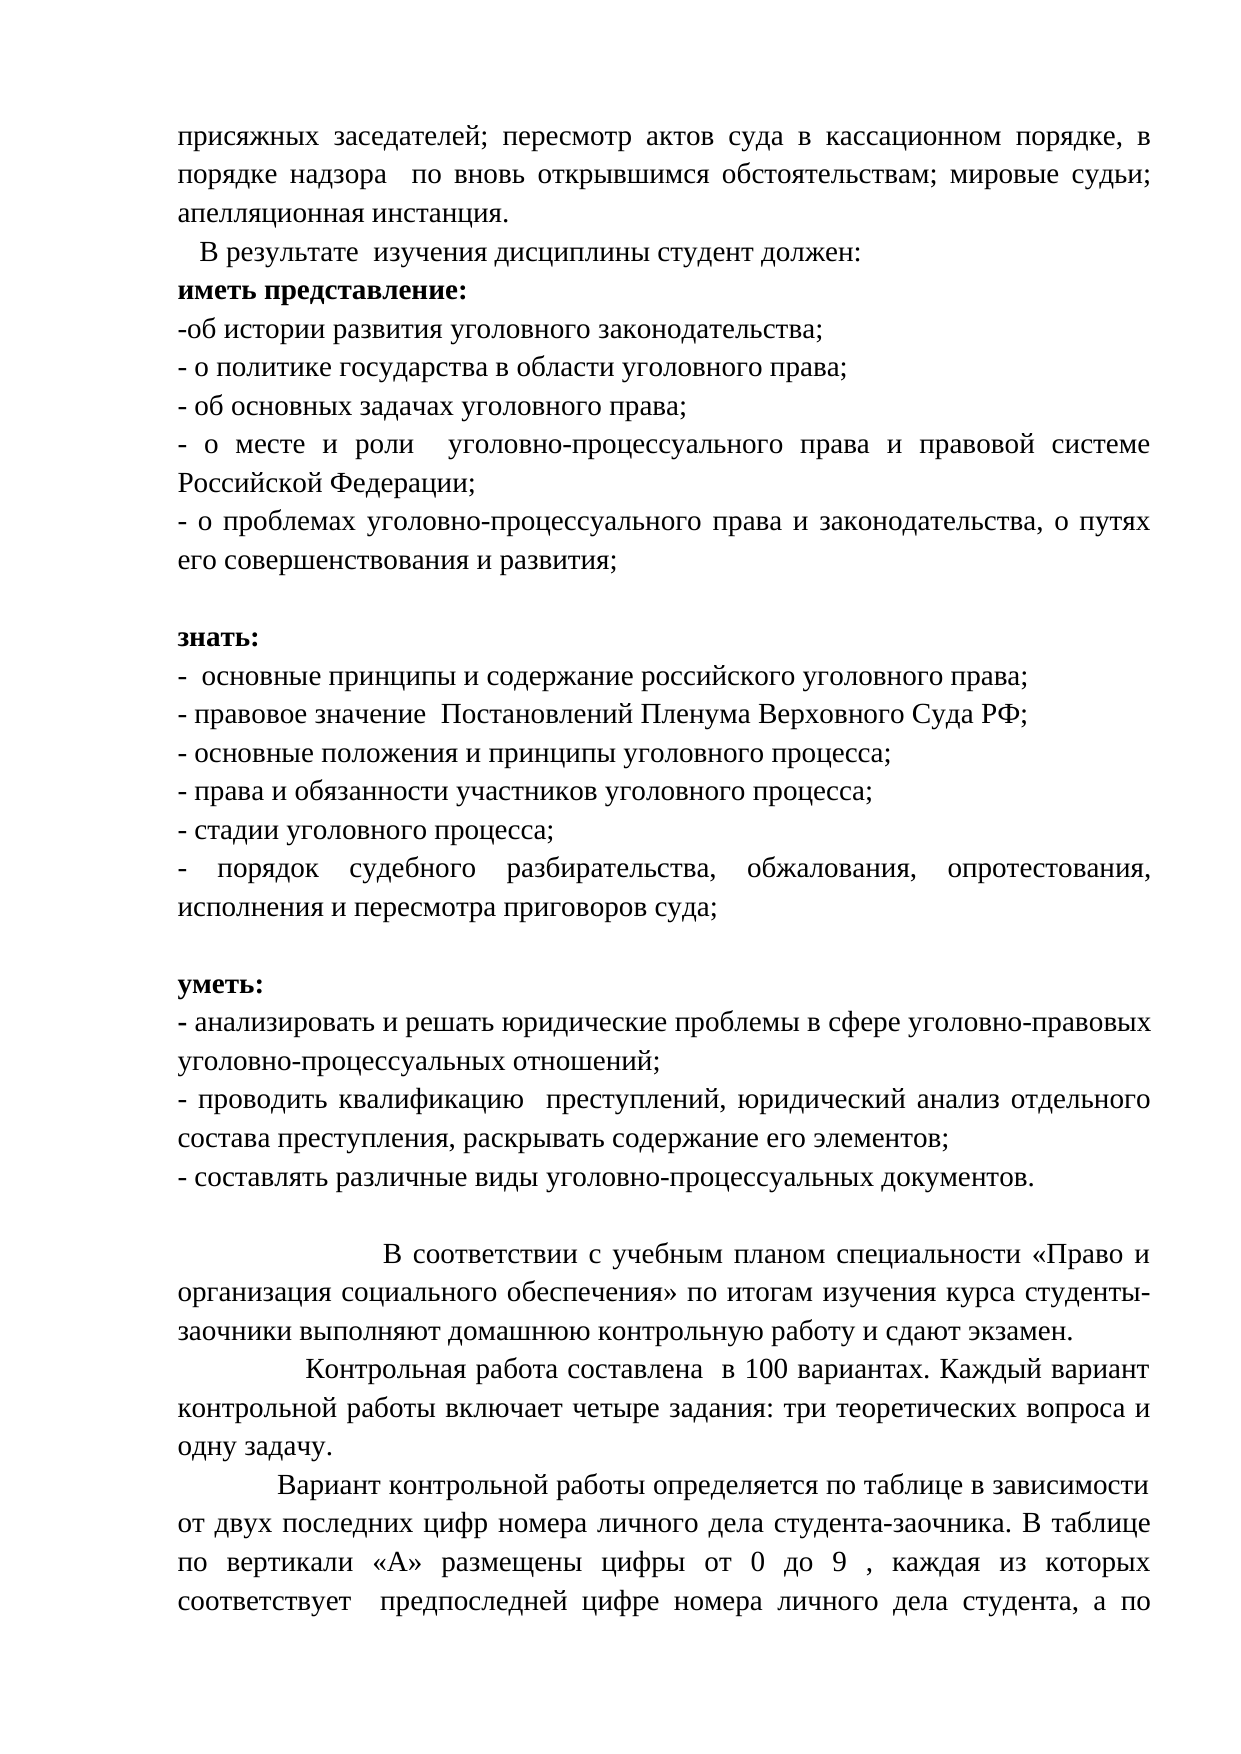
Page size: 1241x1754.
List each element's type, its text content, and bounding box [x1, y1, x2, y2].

text - права и обязанности участников уголовного процесса; [177, 773, 1152, 807]
text - о месте и роли уголовно-процессуального права и правовой системе Российской Федерации; [177, 426, 1152, 498]
text - о политике государства в области уголовного права; [177, 349, 1152, 383]
text - стадии уголовного процесса; [177, 812, 1152, 845]
text - анализировать и решать юридические проблемы в сфере уголовно-правовых уголовно-процессуальных отношений; [177, 1004, 1152, 1077]
text знать: [177, 619, 1152, 653]
text уметь: [177, 966, 1152, 999]
text иметь представление: [177, 272, 1152, 306]
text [177, 118, 1152, 229]
text В соответствии с учебным планом специальности «Право и организация социального обеспечения» по итогам изучения курса студенты-заочники выполняют домашнюю контрольную работу и сдают экзамен. [177, 1236, 1152, 1346]
text - основные принципы и содержание российского уголовного права; [177, 658, 1152, 691]
text Контрольная работа составлена в 100 вариантах. Каждый вариант контрольной работы включает четыре задания: три теоретических вопроса и одну задачу. [177, 1351, 1152, 1462]
text - правовое значение Постановлений Пленума Верховного Суда РФ; [177, 696, 1152, 730]
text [177, 1467, 1152, 1616]
text -об истории развития уголовного законодательства; [177, 311, 1152, 344]
text - об основных задачах уголовного права; [177, 388, 1152, 421]
text - составлять различные виды уголовно-процессуальных документов. [177, 1159, 1152, 1192]
text - основные положения и принципы уголовного процесса; [177, 735, 1152, 768]
text - о проблемах уголовно-процессуального права и законодательства, о путях его совершенствования и развития; [177, 503, 1152, 576]
text - порядок судебного разбирательства, обжалования, опротестования, исполнения и пересмотра приговоров суда; [177, 850, 1152, 922]
text В результате изучения дисциплины студент должен: [177, 234, 1152, 267]
text - проводить квалификацию преступлений, юридический анализ отдельного состава преступления, раскрывать содержание его элементов; [177, 1082, 1152, 1154]
